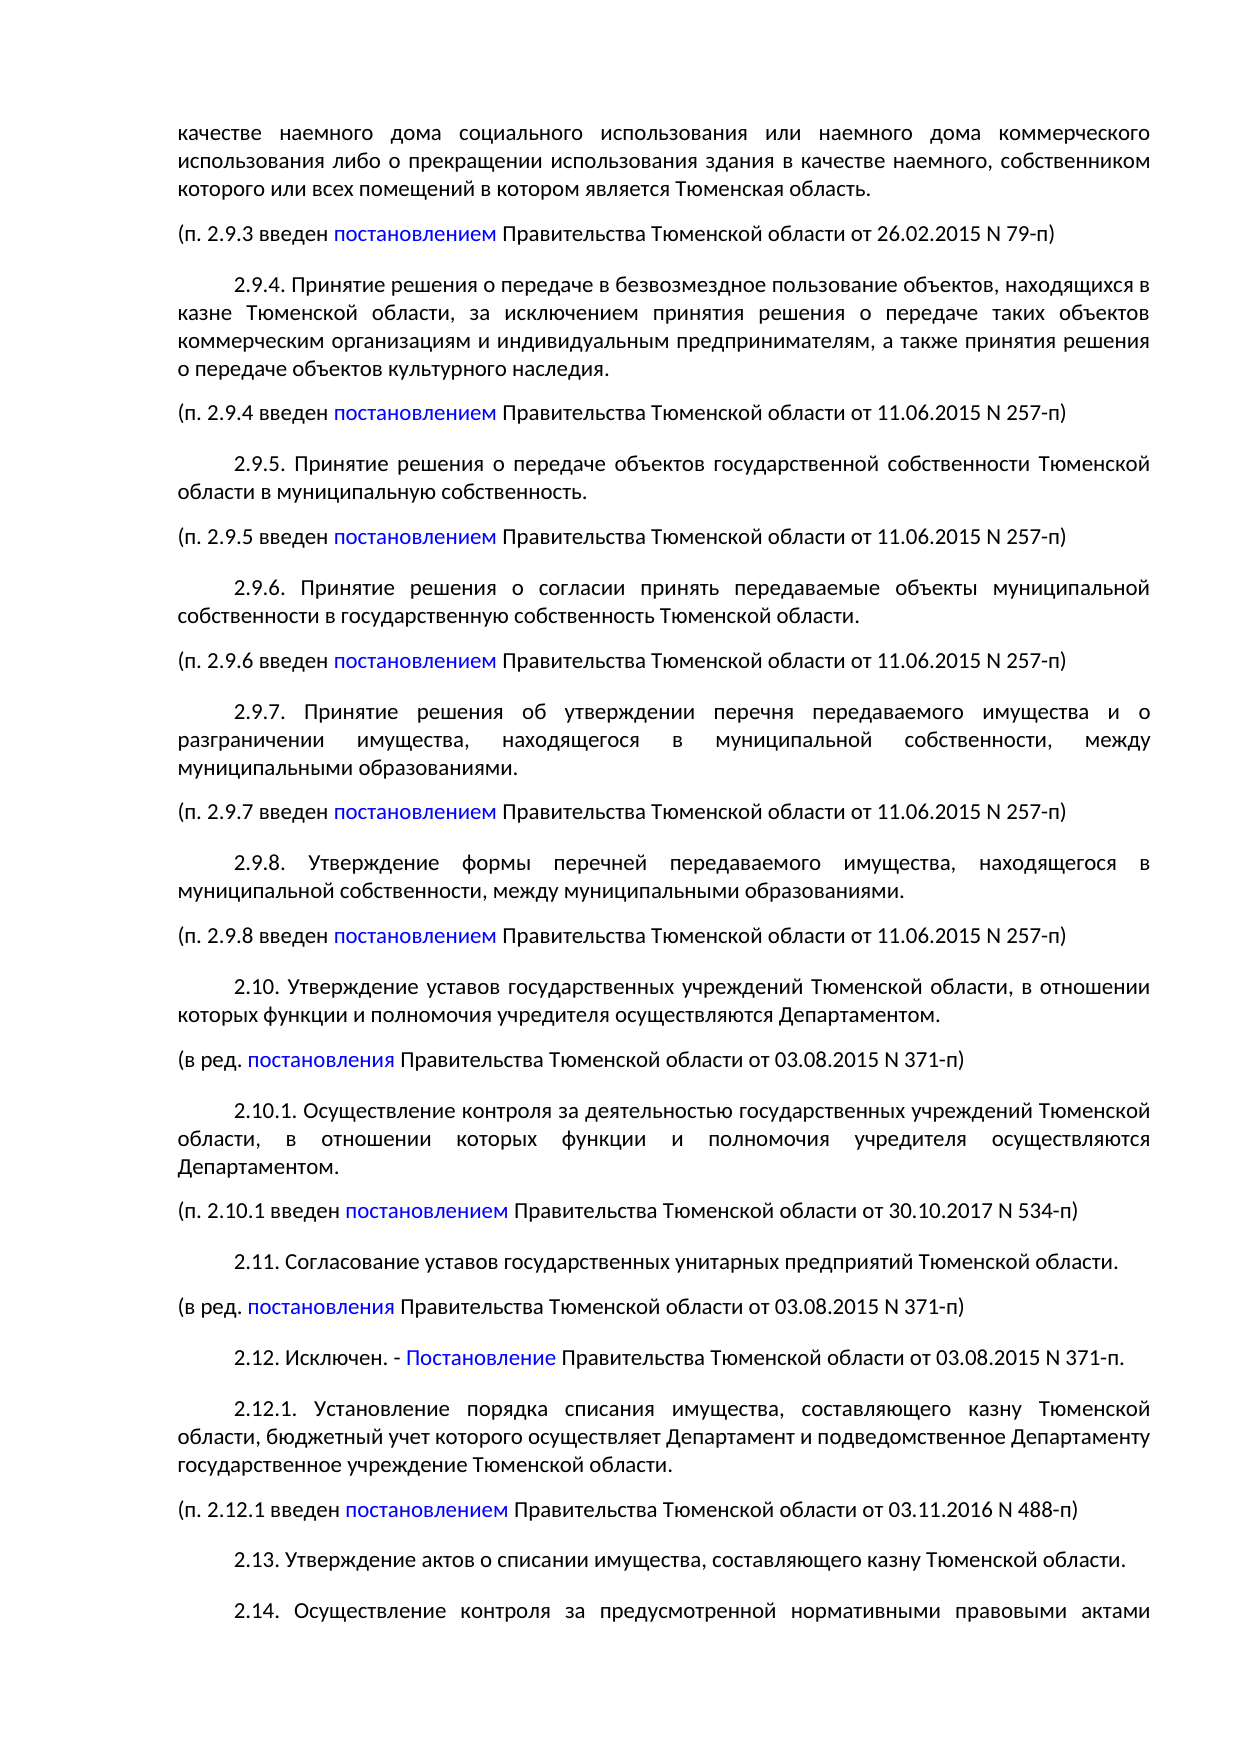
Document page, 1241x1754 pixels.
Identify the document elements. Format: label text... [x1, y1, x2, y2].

text 2.11. Согласование уставов государственных унитарных предприятий Тюменской области. [177, 1247, 1152, 1275]
text (п. 2.9.3 введен постановлением Правительства Тюменской области от 26.02.2015 N 79-п) [177, 219, 1152, 247]
text 2.12. Исключен. - Постановление Правительства Тюменской области от 03.08.2015 N 371-п. [177, 1343, 1152, 1371]
text (п. 2.9.6 введен постановлением Правительства Тюменской области от 11.06.2015 N 257-п) [177, 646, 1152, 674]
text (п. 2.9.4 введен постановлением Правительства Тюменской области от 11.06.2015 N 257-п) [177, 398, 1152, 427]
text 2.10.1. Осуществление контроля за деятельностью государственных учреждений Тюменской области, в отношении которых функции и полномочия учредителя осуществляются Департаментом. [177, 1096, 1152, 1180]
text (п. 2.12.1 введен постановлением Правительства Тюменской области от 03.11.2016 N 488-п) [177, 1495, 1152, 1523]
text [177, 118, 1152, 202]
text 2.10. Утверждение уставов государственных учреждений Тюменской области, в отношении которых функции и полномочия учредителя осуществляются Департаментом. [177, 972, 1152, 1028]
text 2.9.7. Принятие решения об утверждении перечня передаваемого имущества и о разграничении имущества, находящегося в муниципальной собственности, между муниципальными образованиями. [177, 697, 1152, 781]
text 2.9.4. Принятие решения о передаче в безвозмездное пользование объектов, находящихся в казне Тюменской области, за исключением принятия решения о передаче таких объектов коммерческим организациям и индивидуальным предпринимателям, а также принятия решения о передаче объектов культурного наследия. [177, 270, 1152, 382]
text (п. 2.10.1 введен постановлением Правительства Тюменской области от 30.10.2017 N 534-п) [177, 1196, 1152, 1224]
text (в ред. постановления Правительства Тюменской области от 03.08.2015 N 371-п) [177, 1292, 1152, 1320]
text (в ред. постановления Правительства Тюменской области от 03.08.2015 N 371-п) [177, 1045, 1152, 1073]
text 2.12.1. Установление порядка списания имущества, составляющего казну Тюменской области, бюджетный учет которого осуществляет Департамент и подведомственное Департаменту государственное учреждение Тюменской области. [177, 1394, 1152, 1478]
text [177, 1597, 1152, 1624]
text 2.9.6. Принятие решения о согласии принять передаваемые объекты муниципальной собственности в государственную собственность Тюменской области. [177, 573, 1152, 629]
text (п. 2.9.5 введен постановлением Правительства Тюменской области от 11.06.2015 N 257-п) [177, 522, 1152, 550]
text 2.13. Утверждение актов о списании имущества, составляющего казну Тюменской области. [177, 1546, 1152, 1574]
text (п. 2.9.7 введен постановлением Правительства Тюменской области от 11.06.2015 N 257-п) [177, 797, 1152, 826]
text (п. 2.9.8 введен постановлением Правительства Тюменской области от 11.06.2015 N 257-п) [177, 921, 1152, 949]
text 2.9.8. Утверждение формы перечней передаваемого имущества, находящегося в муниципальной собственности, между муниципальными образованиями. [177, 848, 1152, 904]
text 2.9.5. Принятие решения о передаче объектов государственной собственности Тюменской области в муниципальную собственность. [177, 449, 1152, 506]
